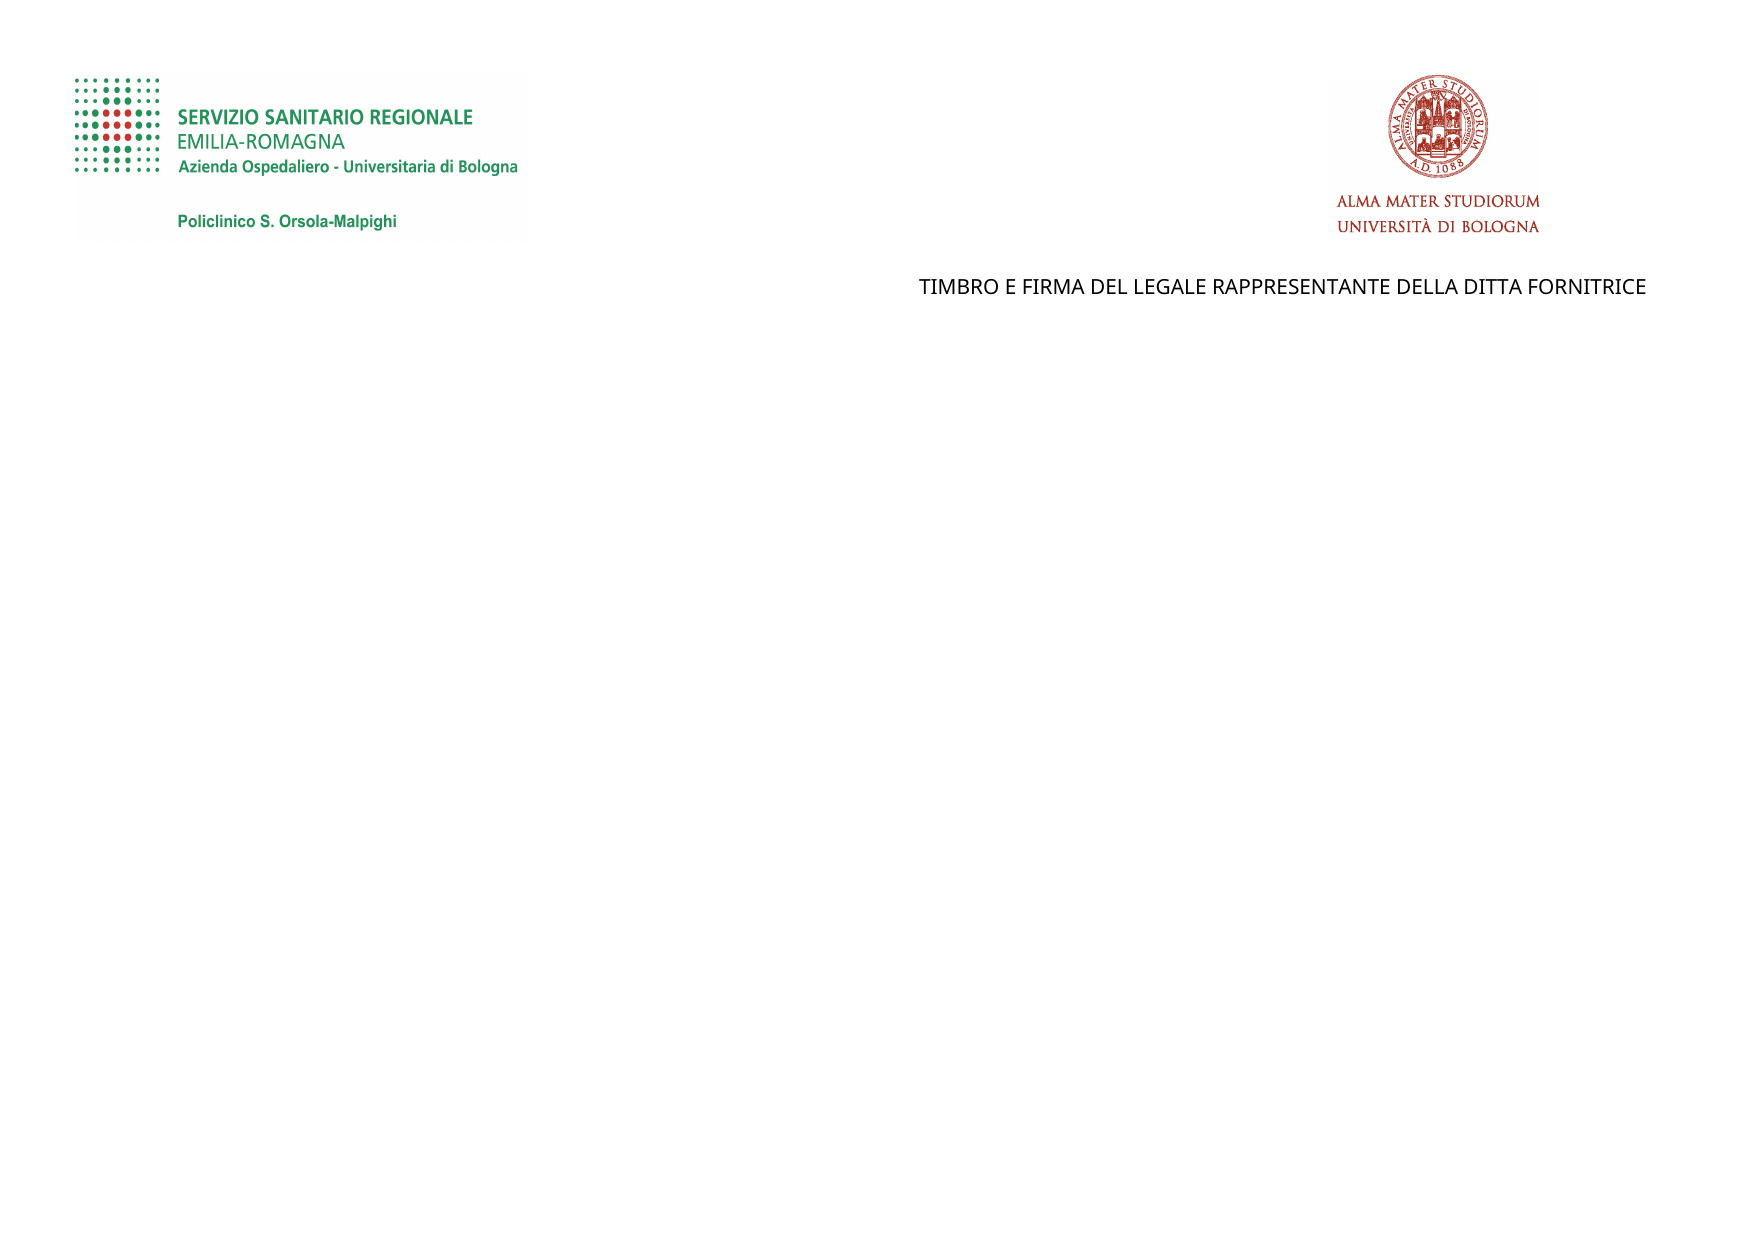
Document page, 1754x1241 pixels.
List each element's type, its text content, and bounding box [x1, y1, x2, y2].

picture [1328, 75, 1540, 244]
picture [75, 73, 529, 244]
text TIMBRO E FIRMA DEL LEGALE RAPPRESENTANTE DELLA DITTA FORNITRICE [75, 272, 1647, 300]
